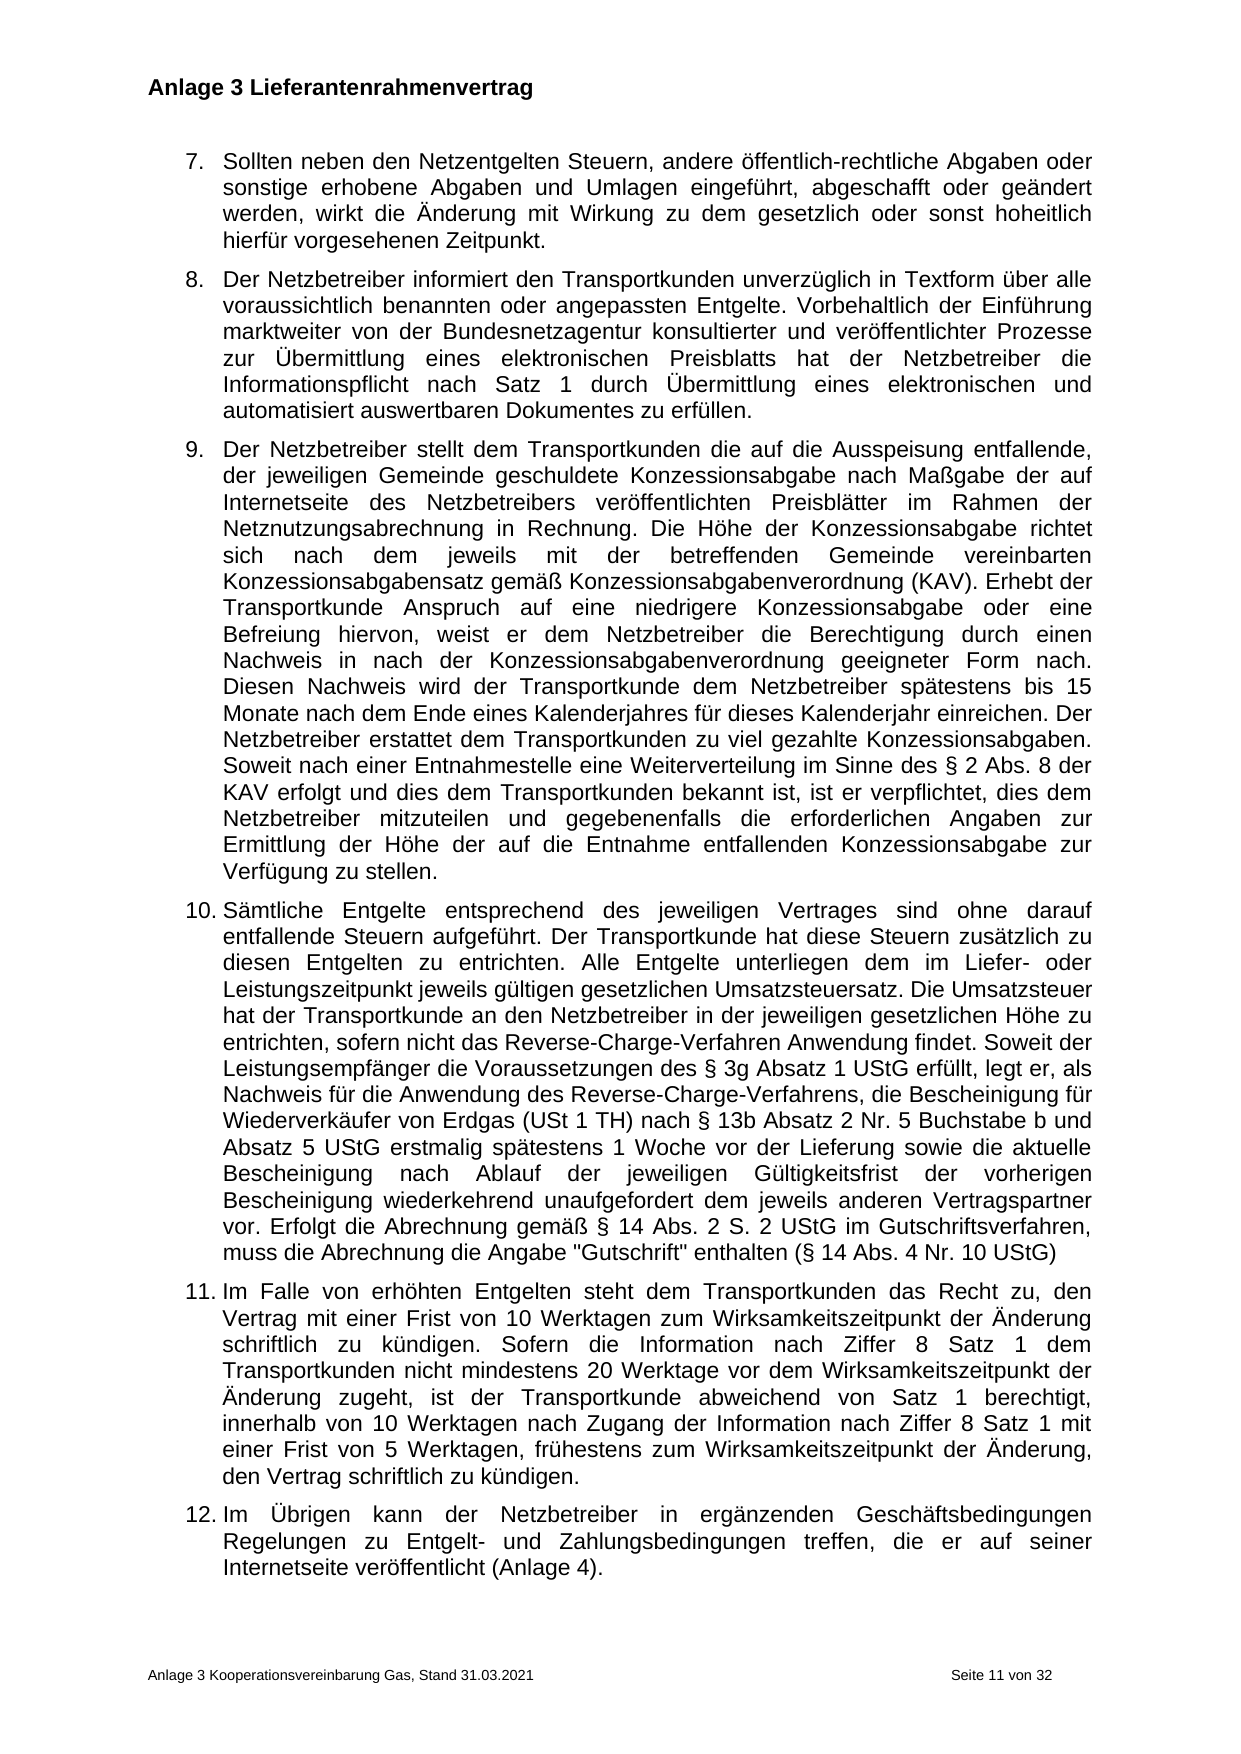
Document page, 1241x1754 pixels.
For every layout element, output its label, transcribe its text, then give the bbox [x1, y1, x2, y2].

list Im Falle von erhöhten Entgelten steht dem Transportkunden das Recht zu, den Vertrag mit einer Frist von 10 Werktagen zum Wirksamkeitszeitpunkt der Änderung schriftlich zu kündigen. Sofern die Information nach Ziffer 8 Satz 1 dem Transportkunden nicht mindestens 20 Werktage vor dem Wirksamkeitszeitpunkt der Änderung zugeht, ist der Transportkunde abweichend von Satz 1 berechtigt, innerhalb von 10 Werktagen nach Zugang der Information nach Ziffer 8 Satz 1 mit einer Frist von 5 Werktagen, frühestens zum Wirksamkeitszeitpunkt der Änderung, den Vertrag schriftlich zu kündigen. [185, 1278, 1093, 1489]
list Sollten neben den Netzentgelten Steuern, andere öffentlich-rechtliche Abgaben oder sonstige erhobene Abgaben und Umlagen eingeführt, abgeschafft oder geändert werden, wirkt die Änderung mit Wirkung zu dem gesetzlich oder sonst hoheitlich hierfür vorgesehenen Zeitpunkt. [185, 148, 1093, 253]
list Der Netzbetreiber informiert den Transportkunden unverzüglich in Textform über alle voraussichtlich benannten oder angepassten Entgelte. Vorbehaltlich der Einführung marktweiter von der Bundesnetzagentur konsultierter und veröffentlichter Prozesse zur Übermittlung eines elektronischen Preisblatts hat der Netzbetreiber die Informationspflicht nach Satz 1 durch Übermittlung eines elektronischen und automatisiert auswertbaren Dokumentes zu erfüllen. [185, 266, 1093, 424]
list Im Übrigen kann der Netzbetreiber in ergänzenden Geschäftsbedingungen Regelungen zu Entgelt- und Zahlungsbedingungen treffen, die er auf seiner Internetseite veröffentlicht (Anlage 4). [185, 1501, 1093, 1581]
list Der Netzbetreiber stellt dem Transportkunden die auf die Ausspeisung entfallende, der jeweiligen Gemeinde geschuldete Konzessionsabgabe nach Maßgabe der auf Internetseite des Netzbetreibers veröffentlichten Preisblätter im Rahmen der Netznutzungsabrechnung in Rechnung. Die Höhe der Konzessionsabgabe richtet sich nach dem jeweils mit der betreffenden Gemeinde vereinbarten Konzessionsabgabensatz gemäß Konzessionsabgabenverordnung (KAV). Erhebt der Transportkunde Anspruch auf eine niedrigere Konzessionsabgabe oder eine Befreiung hiervon, weist er dem Netzbetreiber die Berechtigung durch einen Nachweis in nach der Konzessionsabgabenverordnung geeigneter Form nach. Diesen Nachweis wird der Transportkunde dem Netzbetreiber spätestens bis 15 Monate nach dem Ende eines Kalenderjahres für dieses Kalenderjahr einreichen. Der Netzbetreiber erstattet dem Transportkunden zu viel gezahlte Konzessionsabgaben. Soweit nach einer Entnahmestelle eine Weiterverteilung im Sinne des § 2 Abs. 8 der KAV erfolgt und dies dem Transportkunden bekannt ist, ist er verpflichtet, dies dem Netzbetreiber mitzuteilen und gegebenenfalls die erforderlichen Angaben zur Ermittlung der Höhe der auf die Entnahme entfallenden Konzessionsabgabe zur Verfügung zu stellen. [185, 436, 1093, 884]
list Sämtliche Entgelte entsprechend des jeweiligen Vertrages sind ohne darauf entfallende Steuern aufgeführt. Der Transportkunde hat diese Steuern zusätzlich zu diesen Entgelten zu entrichten. Alle Entgelte unterliegen dem im Liefer- oder Leistungszeitpunkt jeweils gültigen gesetzlichen Umsatzsteuersatz. Die Umsatzsteuer hat der Transportkunde an den Netzbetreiber in der jeweiligen gesetzlichen Höhe zu entrichten, sofern nicht das Reverse-Charge-Verfahren Anwendung findet. Soweit der Leistungsempfänger die Voraussetzungen des § 3g Absatz 1 UStG erfüllt, legt er, als Nachweis für die Anwendung des Reverse-Charge-Verfahrens, die Bescheinigung für Wiederverkäufer von Erdgas (USt 1 TH) nach § 13b Absatz 2 Nr. 5 Buchstabe b und Absatz 5 UStG erstmalig spätestens 1 Woche vor der Lieferung sowie die aktuelle Bescheinigung nach Ablauf der jeweiligen Gültigkeitsfrist der vorherigen Bescheinigung wiederkehrend unaufgefordert dem jeweils anderen Vertragspartner vor. Erfolgt die Abrechnung gemäß § 14 Abs. 2 S. 2 UStG im Gutschriftsverfahren, muss die Abrechnung die Angabe "Gutschrift" enthalten (§ 14 Abs. 4 Nr. 10 UStG) [185, 897, 1093, 1266]
